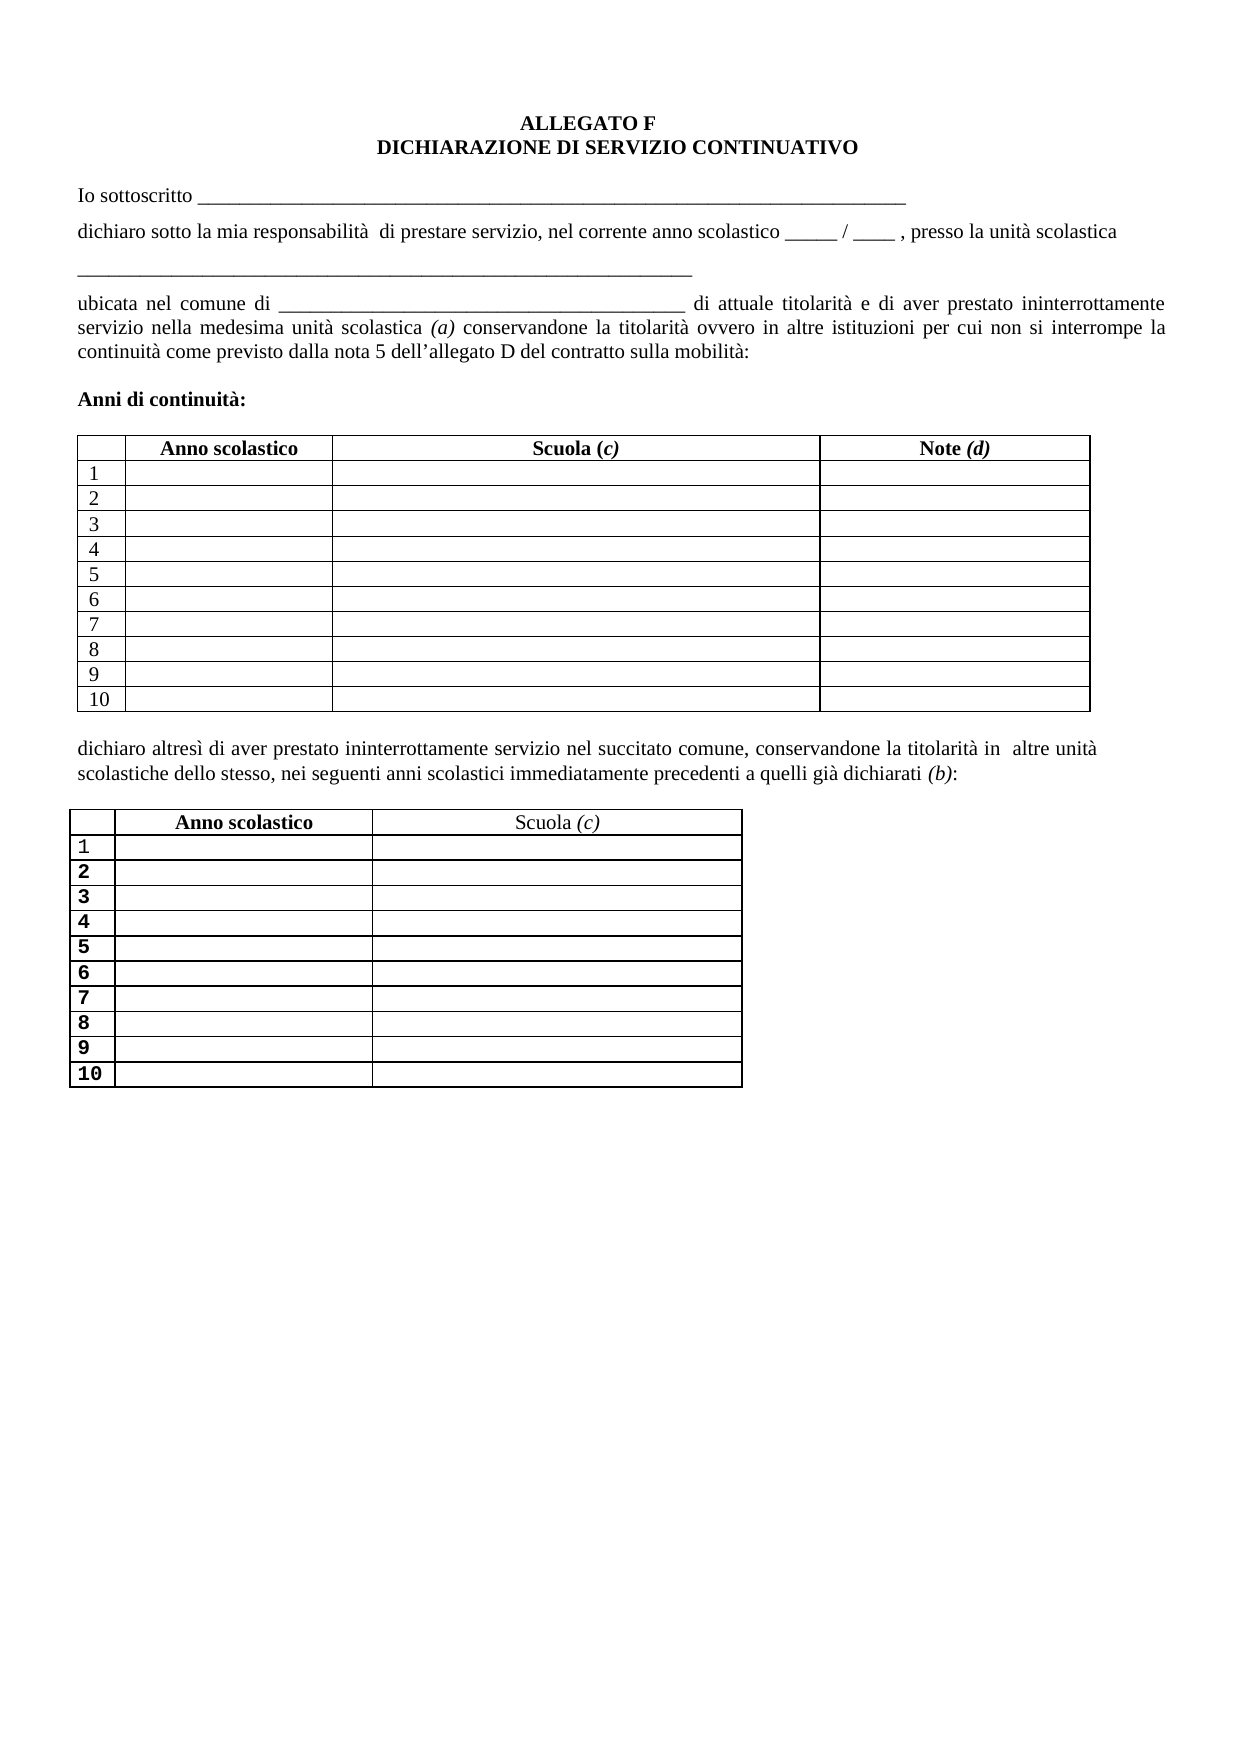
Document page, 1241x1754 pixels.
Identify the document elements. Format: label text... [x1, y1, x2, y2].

table_header Note (d) [821, 436, 1089, 460]
table_cell [126, 486, 332, 510]
table_cell [126, 537, 332, 561]
table_cell [373, 962, 741, 985]
table_cell 4 [71, 911, 114, 935]
table_cell [333, 612, 819, 636]
table_cell 2 [78, 486, 125, 510]
table_cell [333, 486, 819, 510]
table_cell [373, 886, 741, 910]
table_cell [126, 612, 332, 636]
table_cell 6 [78, 587, 125, 611]
table_cell [821, 662, 1089, 686]
table_cell 10 [71, 1063, 114, 1086]
table_cell 9 [78, 662, 125, 686]
table_cell 5 [71, 937, 114, 960]
table_cell [373, 836, 741, 859]
table_cell [373, 937, 741, 960]
table_cell [821, 637, 1089, 661]
text DICHIARAZIONE DI SERVIZIO CONTINUATIVO [77, 135, 1158, 159]
table_cell [821, 461, 1089, 485]
table_cell [116, 937, 372, 960]
table_cell [116, 962, 372, 985]
table_cell 1 [78, 461, 125, 485]
table_cell [821, 562, 1089, 586]
table_cell 7 [71, 987, 114, 1011]
table_cell [116, 911, 372, 935]
table_cell [116, 1063, 372, 1086]
table_cell [821, 486, 1089, 510]
text Io sottoscritto ____________________________________________________________________ [77, 183, 1158, 207]
table_cell [116, 1037, 372, 1061]
table_header Scuola (c) [373, 810, 741, 834]
table_cell [333, 662, 819, 686]
table_cell [126, 587, 332, 611]
table_header Anno scolastico [126, 436, 332, 460]
table_cell 4 [78, 537, 125, 561]
table_cell [116, 836, 372, 859]
table_cell [116, 886, 372, 910]
table_cell [373, 987, 741, 1011]
text dichiaro sotto la mia responsabilità di prestare servizio, nel corrente anno scolastico _____ / ____ , presso la unità scolastica ___________________________________________________________ [77, 219, 1158, 279]
table_cell [821, 537, 1089, 561]
table_cell [126, 461, 332, 485]
table_cell [821, 511, 1089, 536]
table_cell 2 [71, 861, 114, 884]
table_cell 7 [78, 612, 125, 636]
table_cell [116, 861, 372, 884]
table_cell [333, 687, 819, 711]
table_cell [333, 461, 819, 485]
table_cell 3 [71, 886, 114, 910]
table_cell [333, 562, 819, 586]
table_cell 8 [71, 1012, 114, 1036]
table_cell [126, 637, 332, 661]
table_cell [333, 511, 819, 536]
table_cell [126, 662, 332, 686]
table_header Scuola (c) [333, 436, 819, 460]
table_cell [821, 587, 1089, 611]
table_cell [116, 987, 372, 1011]
table_header Anno scolastico [116, 810, 372, 834]
table_cell [373, 911, 741, 935]
table_cell 8 [78, 637, 125, 661]
table_cell 6 [71, 962, 114, 985]
table_cell [821, 612, 1089, 636]
table_cell 9 [71, 1037, 114, 1061]
table_cell [821, 687, 1089, 711]
table_cell [333, 537, 819, 561]
table_cell [333, 637, 819, 661]
table_cell [333, 587, 819, 611]
table_cell 3 [78, 511, 125, 536]
table_cell 10 [78, 687, 125, 711]
table_cell 5 [78, 562, 125, 586]
table_cell [126, 687, 332, 711]
table_cell [373, 1012, 741, 1036]
text ALLEGATO F [446, 111, 1158, 135]
text Anni di continuità: [77, 387, 1099, 411]
table_cell [373, 1037, 741, 1061]
table_cell [373, 861, 741, 884]
table_cell [373, 1063, 741, 1086]
table_header [71, 810, 114, 834]
table_cell 1 [71, 836, 114, 859]
table_header [78, 436, 125, 460]
text dichiaro altresì di aver prestato ininterrottamente servizio nel succitato comune, conservandone la titolarità in altre unità scolastiche dello stesso, nei seguenti anni scolastici immediatamente precedenti a quelli già dichiarati (b): [77, 736, 1099, 784]
table_cell [126, 511, 332, 536]
text ubicata nel comune di _______________________________________ di attuale titolarità e di aver prestato ininterrottamente servizio nella medesima unità scolastica (a) conservandone la titolarità ovvero in altre istituzioni per cui non si interrompe la continuità come previsto dalla nota 5 dell’allegato D del contratto sulla mobilità: [77, 291, 1167, 363]
table_cell [116, 1012, 372, 1036]
table_cell [126, 562, 332, 586]
